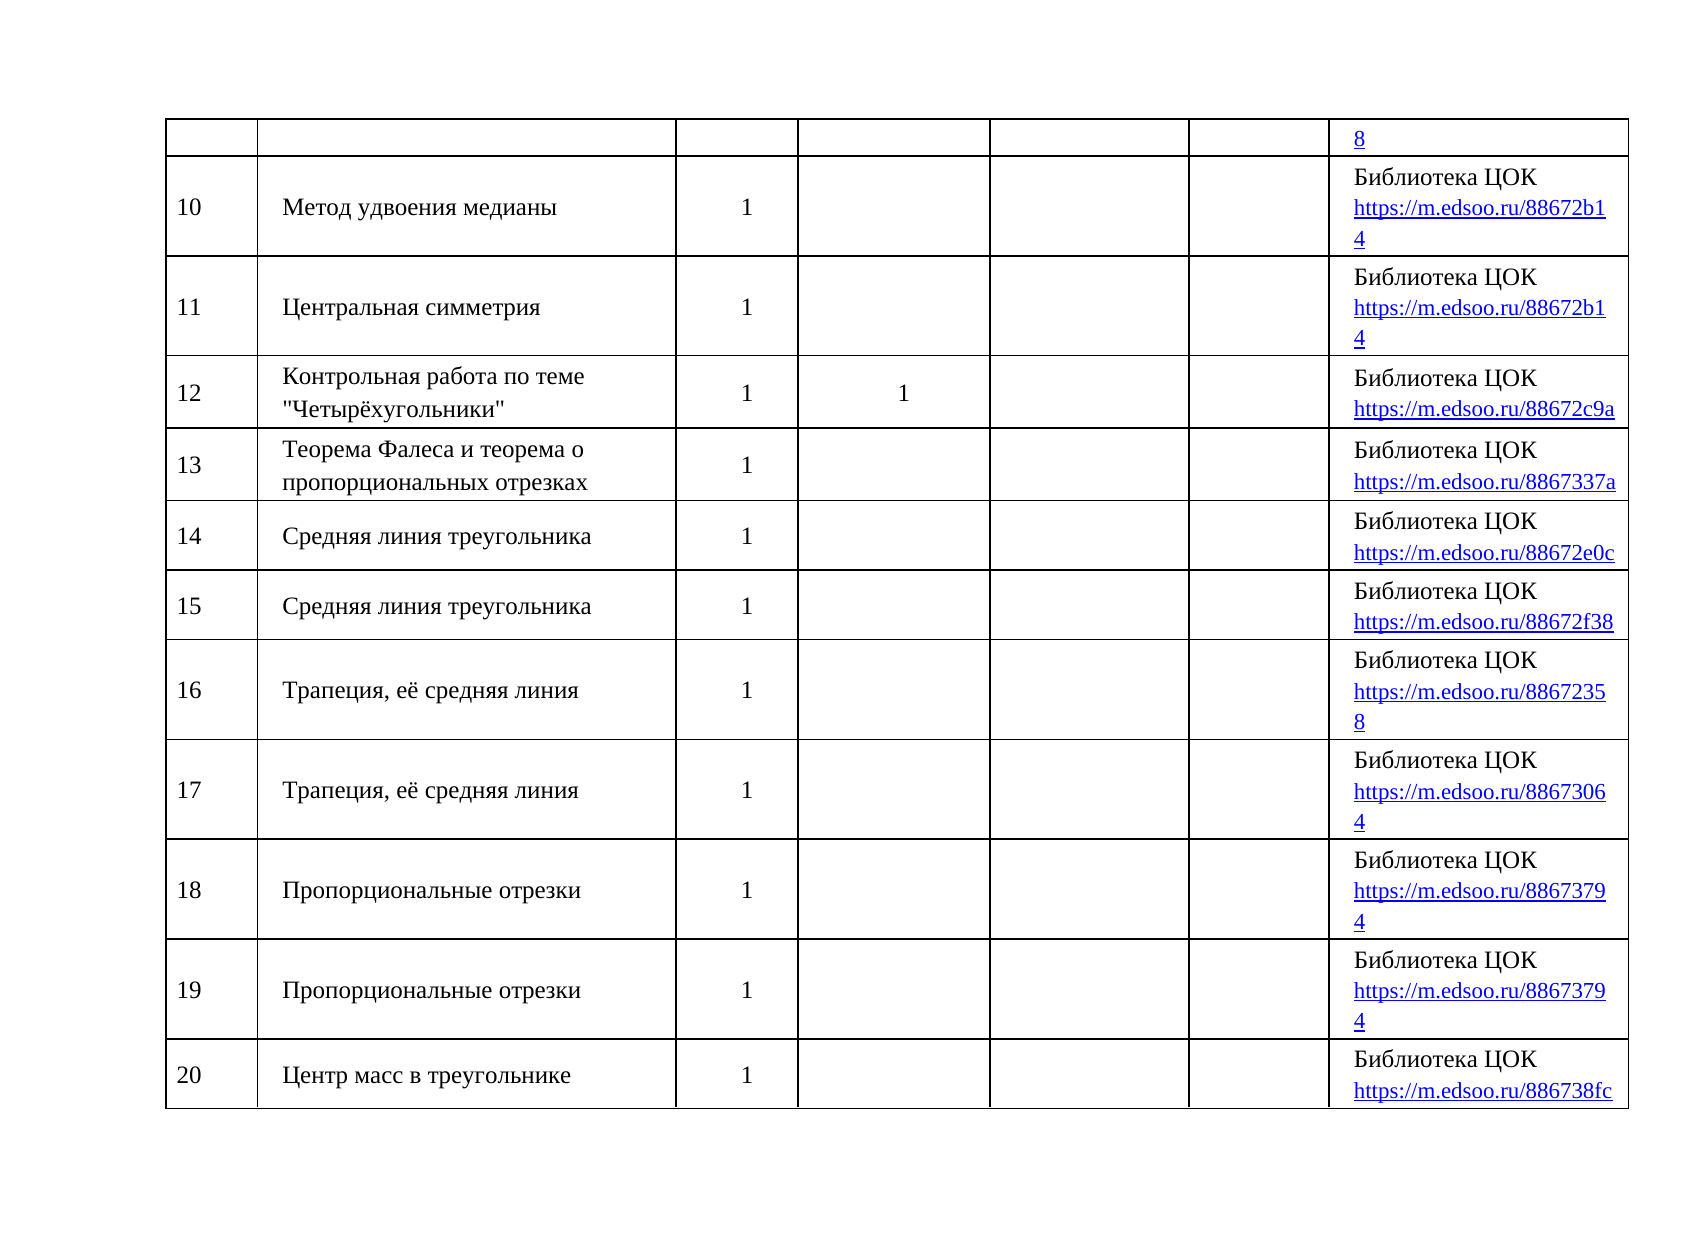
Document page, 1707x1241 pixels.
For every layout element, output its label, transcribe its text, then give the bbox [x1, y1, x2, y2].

table_cell [991, 740, 1188, 838]
table_cell 1 [677, 257, 797, 355]
table_cell [799, 429, 989, 499]
table_cell 1 [677, 501, 797, 569]
table_cell Трапеция, её средняя линия [258, 740, 675, 838]
table_cell [1190, 120, 1328, 155]
table_cell [1190, 257, 1328, 355]
table_cell 15 [167, 571, 257, 639]
table_cell [799, 257, 989, 355]
table_cell 19 [167, 940, 257, 1038]
table_cell 16 [167, 640, 257, 738]
table_cell Метод удвоения медианы [258, 157, 675, 255]
table_cell [1190, 1040, 1328, 1107]
table_cell 1 [677, 740, 797, 838]
table_cell 12 [167, 356, 257, 427]
table_cell [799, 120, 989, 155]
table_cell Библиотека ЦОК https://m.edsoo.ru/88673794 [1330, 940, 1628, 1038]
table_cell [1190, 740, 1328, 838]
table_cell 20 [167, 1040, 257, 1107]
table_cell [991, 1040, 1188, 1107]
table_cell [1190, 157, 1328, 255]
table_cell [991, 120, 1188, 155]
table_cell Библиотека ЦОК https://m.edsoo.ru/88672b14 [1330, 257, 1628, 355]
table_cell Средняя линия треугольника [258, 501, 675, 569]
table_cell Библиотека ЦОК https://m.edsoo.ru/88672c9a [1330, 356, 1628, 427]
table_cell 17 [167, 740, 257, 838]
table_cell [799, 501, 989, 569]
table_cell [799, 740, 989, 838]
table_cell Библиотека ЦОК https://m.edsoo.ru/88672358 [1330, 640, 1628, 738]
table_cell 10 [167, 157, 257, 255]
table_cell [991, 501, 1188, 569]
table_cell [991, 157, 1188, 255]
table_cell [1190, 571, 1328, 639]
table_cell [1330, 120, 1628, 155]
table_cell 1 [677, 429, 797, 499]
table_cell Библиотека ЦОК https://m.edsoo.ru/88673794 [1330, 840, 1628, 938]
table_cell 1 [677, 940, 797, 1038]
table_cell 13 [167, 429, 257, 499]
table_cell Пропорциональные отрезки [258, 840, 675, 938]
table_cell 1 [677, 571, 797, 639]
table_cell [799, 157, 989, 255]
table_cell Библиотека ЦОК https://m.edsoo.ru/88672e0c [1330, 501, 1628, 569]
table_cell [991, 571, 1188, 639]
table_cell Библиотека ЦОК https://m.edsoo.ru/88672f38 [1330, 571, 1628, 639]
table_cell 1 [677, 157, 797, 255]
table_cell 9 [167, 120, 257, 155]
table_cell 14 [167, 501, 257, 569]
table_cell Пропорциональные отрезки [258, 940, 675, 1038]
table_cell [991, 356, 1188, 427]
table_cell [991, 940, 1188, 1038]
table_cell Контрольная работа по теме "Четырёхугольники" [258, 356, 675, 427]
table_cell Библиотека ЦОК https://m.edsoo.ru/8867337a [1330, 429, 1628, 499]
table_cell 1 [677, 1040, 797, 1107]
table_cell [991, 429, 1188, 499]
table_cell 1 [799, 356, 989, 427]
table_cell 1 [677, 356, 797, 427]
table_cell [799, 640, 989, 738]
table_cell Центральная симметрия [258, 257, 675, 355]
table_cell [1190, 356, 1328, 427]
table_cell [1190, 640, 1328, 738]
table_cell [991, 640, 1188, 738]
table_cell 1 [677, 120, 797, 155]
table_cell [799, 571, 989, 639]
table_cell 11 [167, 257, 257, 355]
table_cell [991, 840, 1188, 938]
table_cell [991, 257, 1188, 355]
table_cell [799, 940, 989, 1038]
table_cell [1190, 501, 1328, 569]
table_cell Библиотека ЦОК https://m.edsoo.ru/88673064 [1330, 740, 1628, 838]
table_cell Теорема Фалеса и теорема о пропорциональных отрезках [258, 429, 675, 499]
table_cell Библиотека ЦОК https://m.edsoo.ru/88672b14 [1330, 157, 1628, 255]
table_cell [799, 1040, 989, 1107]
table_cell 1 [677, 840, 797, 938]
table_cell Средняя линия треугольника [258, 571, 675, 639]
table_cell [1190, 429, 1328, 499]
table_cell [258, 120, 675, 155]
table_cell [1190, 840, 1328, 938]
table_cell 1 [677, 640, 797, 738]
table_cell 18 [167, 840, 257, 938]
table_cell Библиотека ЦОК https://m.edsoo.ru/886738fc [1330, 1040, 1628, 1107]
table_cell Центр масс в треугольнике [258, 1040, 675, 1107]
table_cell [1190, 940, 1328, 1038]
table_cell [799, 840, 989, 938]
table_cell Трапеция, её средняя линия [258, 640, 675, 738]
